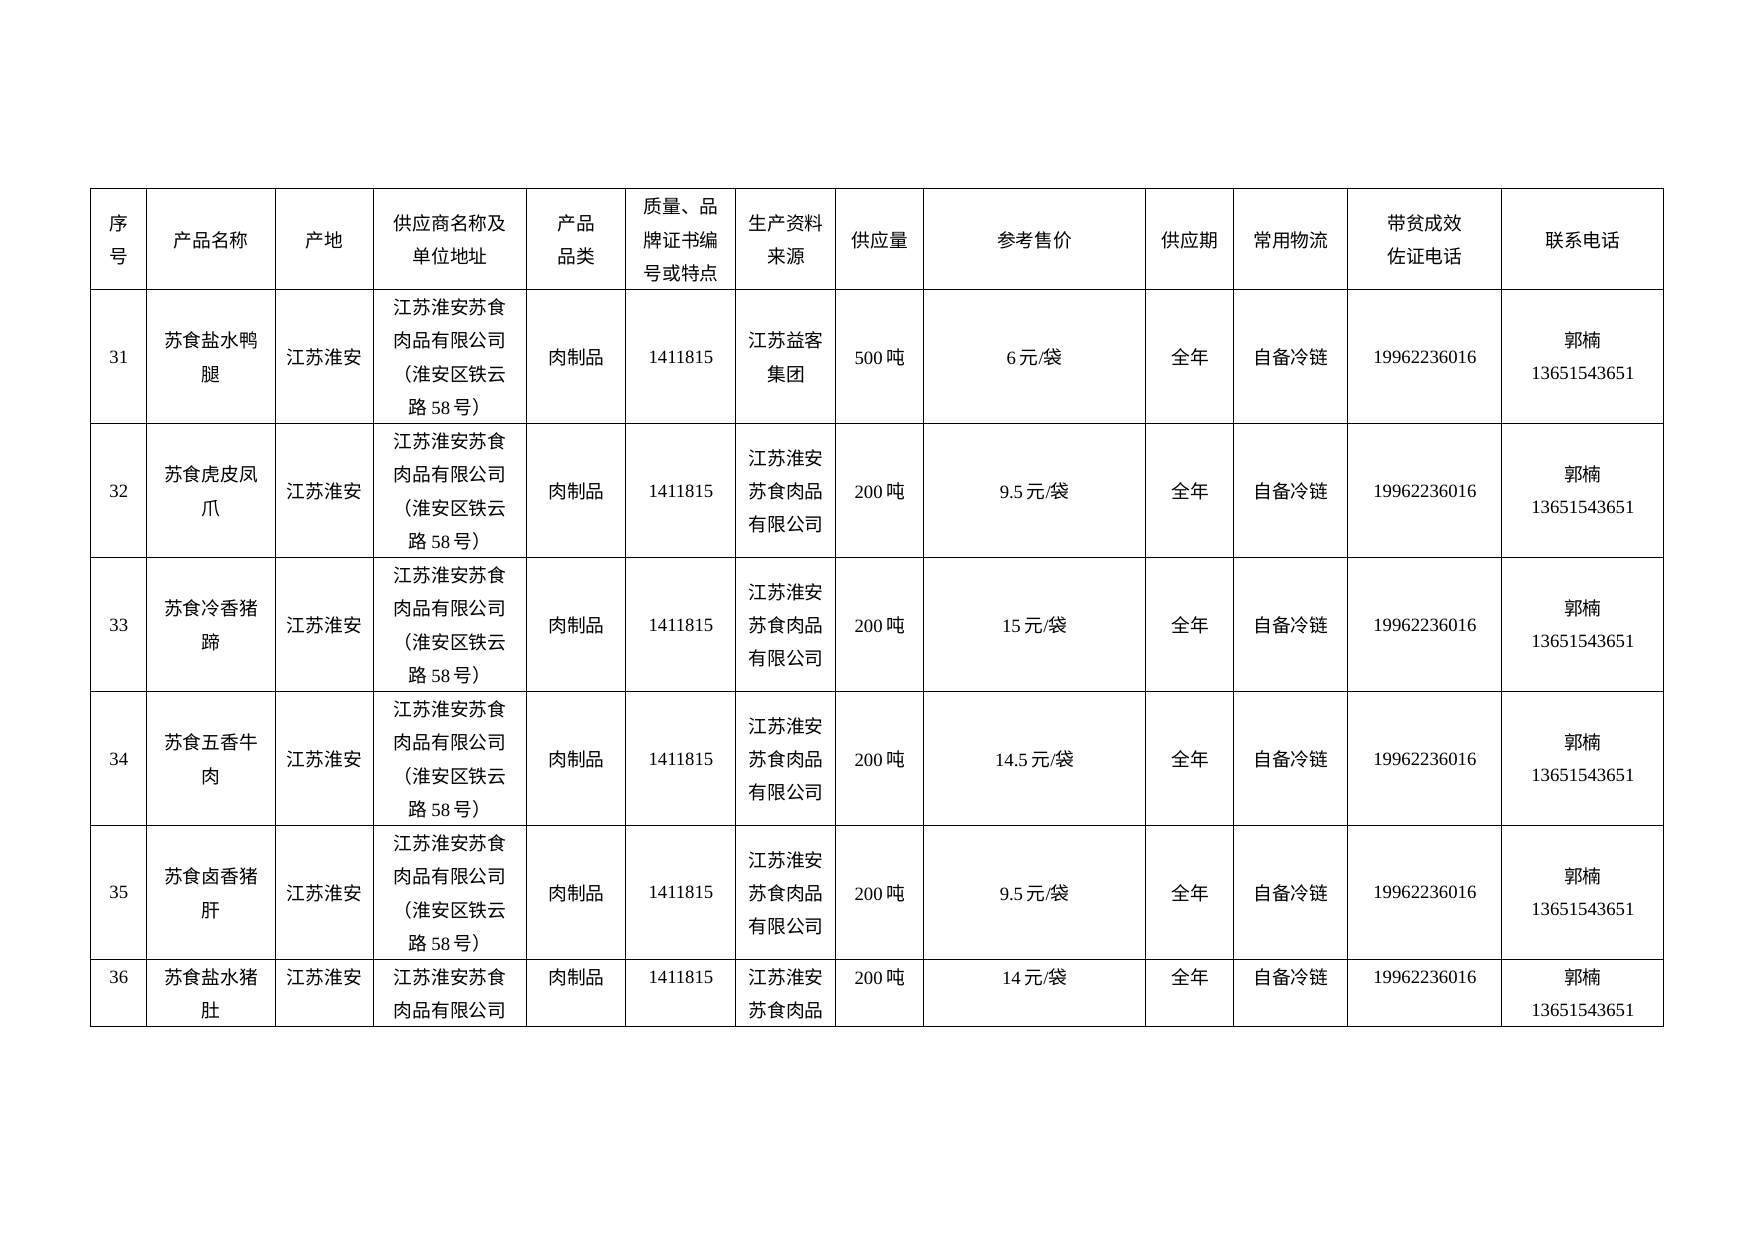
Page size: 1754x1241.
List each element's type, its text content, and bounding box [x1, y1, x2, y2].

table_cell 9.5元/袋 [924, 826, 1145, 959]
table_cell 肉制品 [527, 960, 625, 1026]
table_cell 苏食盐水鸭腿 [147, 290, 275, 423]
table_cell 自备冷链 [1234, 424, 1347, 557]
table_cell 全年 [1146, 826, 1233, 959]
table_cell 200吨 [836, 960, 923, 1026]
table_cell 江苏淮安 [276, 826, 373, 959]
table_header 供应量 [836, 189, 923, 289]
table_cell 郭楠13651543651 [1502, 290, 1663, 423]
table_cell 江苏淮安苏食肉品有限公司（淮安区铁云路58号） [374, 558, 526, 691]
table_cell 自备冷链 [1234, 692, 1347, 825]
table_cell 江苏淮安苏食肉品有限公司 [736, 558, 835, 691]
table_cell 江苏淮安苏食肉品有限公司 [736, 692, 835, 825]
table_cell 自备冷链 [1234, 558, 1347, 691]
table_header 产地 [276, 189, 373, 289]
table_cell 200吨 [836, 558, 923, 691]
table_cell 全年 [1146, 692, 1233, 825]
table_header 产品 品类 [527, 189, 625, 289]
table_cell 6元/袋 [924, 290, 1145, 423]
table_cell 郭楠13651543651 [1502, 558, 1663, 691]
table_cell 江苏淮安苏食肉品有限公司 [736, 424, 835, 557]
table_cell 19962236016 [1348, 290, 1501, 423]
table_cell 自备冷链 [1234, 960, 1347, 1026]
table_cell 全年 [1146, 424, 1233, 557]
table_cell 苏食虎皮凤爪 [147, 424, 275, 557]
table_cell 郭楠13651543651 [1502, 960, 1663, 1026]
table_cell 19962236016 [1348, 424, 1501, 557]
table_cell 1411815 [626, 826, 735, 959]
table_cell 200吨 [836, 826, 923, 959]
table_cell 1411815 [626, 960, 735, 1026]
table_cell 1411815 [626, 692, 735, 825]
table_header 质量、品牌证书编号或特点 [626, 189, 735, 289]
table_cell 肉制品 [527, 558, 625, 691]
table_cell 14.5元/袋 [924, 692, 1145, 825]
table_header 供应商名称及单位地址 [374, 189, 526, 289]
table_cell 郭楠13651543651 [1502, 424, 1663, 557]
table_cell 19962236016 [1348, 558, 1501, 691]
table_cell 9.5元/袋 [924, 424, 1145, 557]
table_cell 肉制品 [527, 424, 625, 557]
table_header 产品名称 [147, 189, 275, 289]
table_cell 江苏淮安 [276, 290, 373, 423]
table_cell 1411815 [626, 424, 735, 557]
table_cell 19962236016 [1348, 826, 1501, 959]
table_cell 全年 [1146, 960, 1233, 1026]
table_header 参考售价 [924, 189, 1145, 289]
table_cell 苏食卤香猪肝 [147, 826, 275, 959]
table_cell 200吨 [836, 424, 923, 557]
table_cell 全年 [1146, 558, 1233, 691]
table_cell 肉制品 [527, 826, 625, 959]
table_cell 肉制品 [527, 290, 625, 423]
table_cell 33 [91, 558, 146, 691]
table_header 生产资料 来源 [736, 189, 835, 289]
table_header 常用物流 [1234, 189, 1347, 289]
table_cell 江苏淮安 [276, 960, 373, 1026]
table_cell 1411815 [626, 558, 735, 691]
table_cell 19962236016 [1348, 960, 1501, 1026]
table_header 联系电话 [1502, 189, 1663, 289]
table_cell 自备冷链 [1234, 826, 1347, 959]
table_cell 自备冷链 [1234, 290, 1347, 423]
table_cell 江苏淮安 [276, 558, 373, 691]
table_cell 江苏淮安 [276, 424, 373, 557]
table_cell 200吨 [836, 692, 923, 825]
table_cell 郭楠13651543651 [1502, 692, 1663, 825]
table_cell 1411815 [626, 290, 735, 423]
table_cell 14元/袋 [924, 960, 1145, 1026]
table_cell 苏食五香牛肉 [147, 692, 275, 825]
table_cell 江苏淮安苏食肉品有限公司 [736, 960, 835, 1026]
table_header 带贫成效 佐证电话 [1348, 189, 1501, 289]
table_cell 35 [91, 826, 146, 959]
table_cell 32 [91, 424, 146, 557]
table_cell 全年 [1146, 290, 1233, 423]
table_cell 肉制品 [527, 692, 625, 825]
table_cell 江苏淮安苏食肉品有限公司（淮安区铁云路58号） [374, 692, 526, 825]
table_cell 500吨 [836, 290, 923, 423]
table_cell 江苏淮安 [276, 692, 373, 825]
table_cell 江苏益客集团 [736, 290, 835, 423]
table_cell 郭楠13651543651 [1502, 826, 1663, 959]
table_cell 江苏淮安苏食肉品有限公司（淮安区铁云路58号） [374, 960, 526, 1026]
table_header 序号 [91, 189, 146, 289]
table_cell 31 [91, 290, 146, 423]
table_cell 19962236016 [1348, 692, 1501, 825]
table_cell 江苏淮安苏食肉品有限公司 [736, 826, 835, 959]
table_cell 36 [91, 960, 146, 1026]
table_cell 江苏淮安苏食肉品有限公司（淮安区铁云路58号） [374, 826, 526, 959]
table_cell 34 [91, 692, 146, 825]
table_header 供应期 [1146, 189, 1233, 289]
table_cell 江苏淮安苏食肉品有限公司（淮安区铁云路58号） [374, 290, 526, 423]
table_cell 江苏淮安苏食肉品有限公司（淮安区铁云路58号） [374, 424, 526, 557]
table_cell 苏食盐水猪肚 [147, 960, 275, 1026]
table_cell 15元/袋 [924, 558, 1145, 691]
table_cell 苏食冷香猪蹄 [147, 558, 275, 691]
